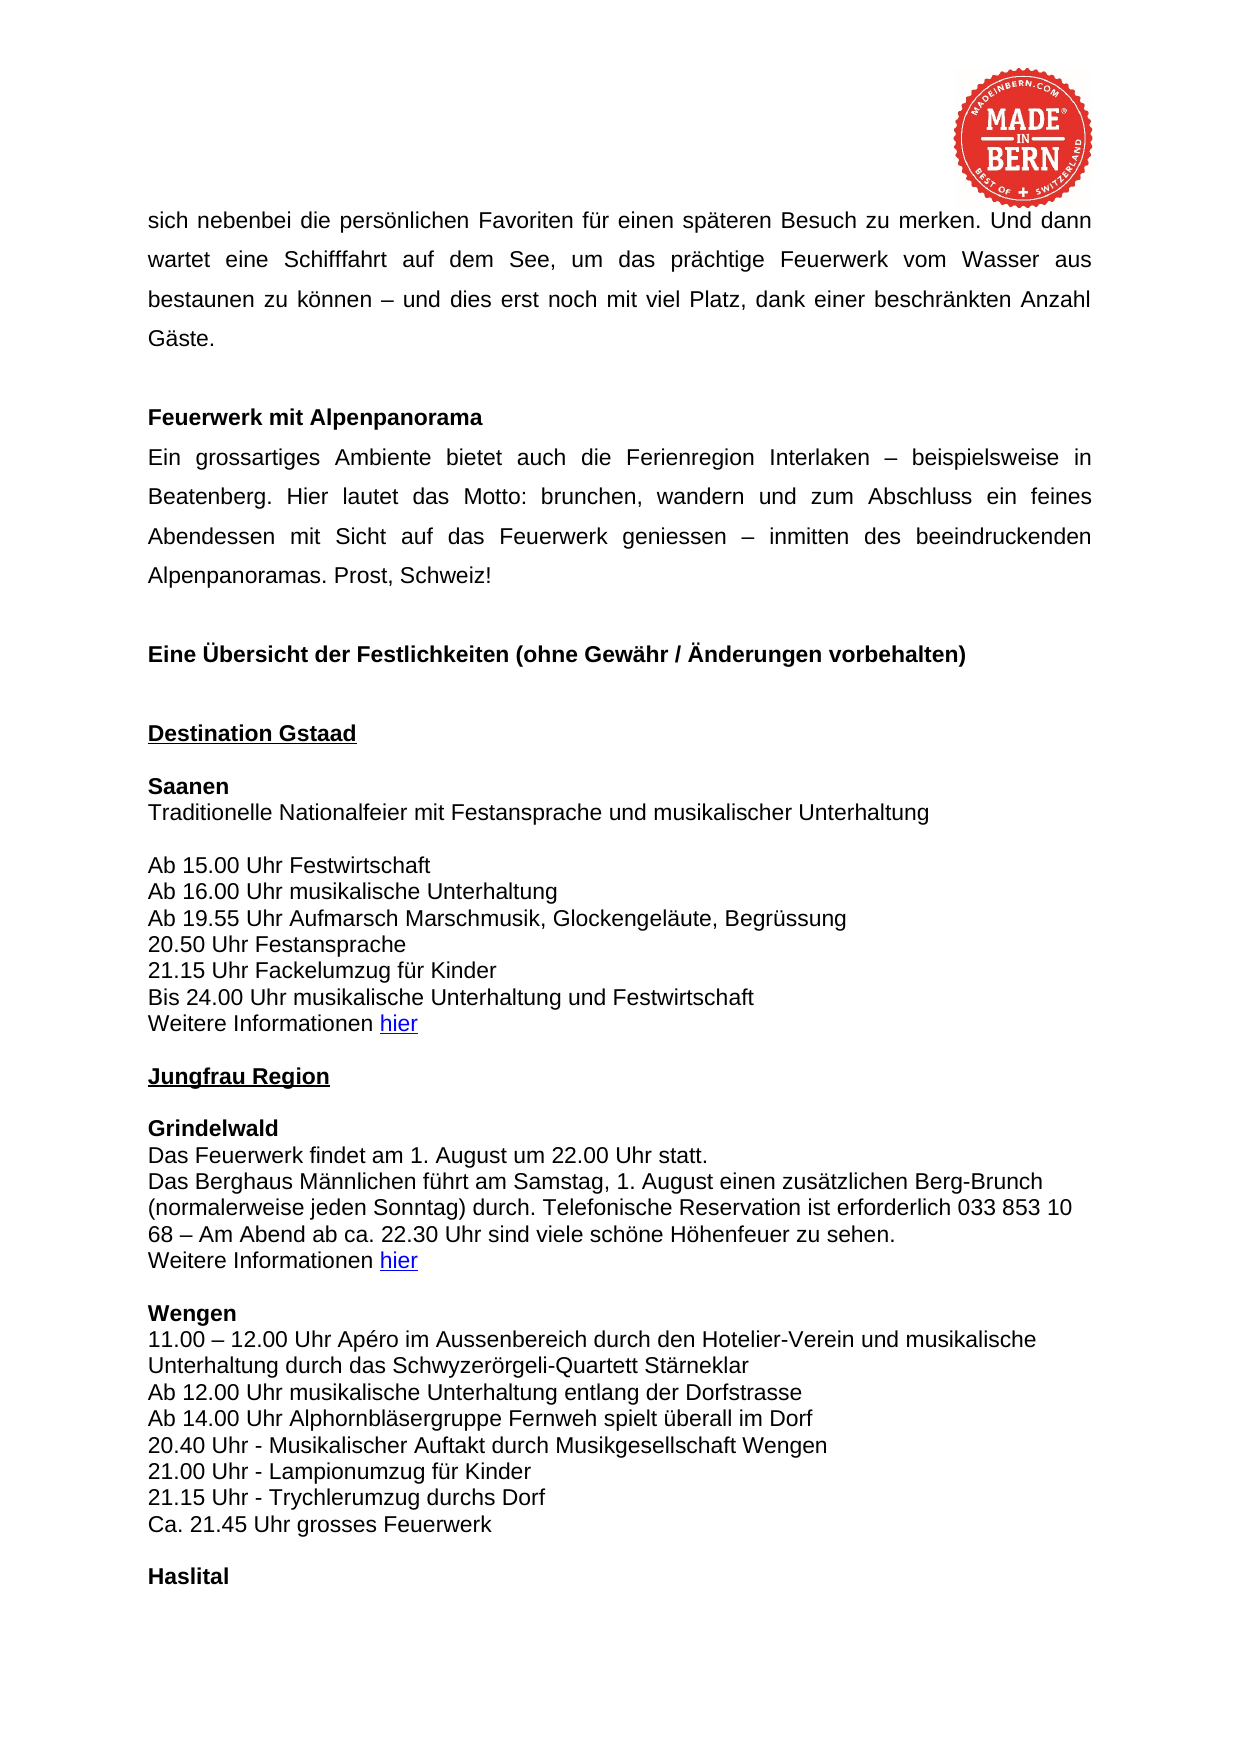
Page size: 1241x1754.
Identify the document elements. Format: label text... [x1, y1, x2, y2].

text Traditionelle Nationalfeier mit Festansprache und musikalischer Unterhaltung [148, 799, 1092, 825]
text Haslital [148, 1563, 1092, 1590]
text 21.15 Uhr - Trychlerumzug durchs Dorf [148, 1484, 1092, 1511]
text Jungfrau Region [148, 1063, 1092, 1089]
text Feuerwerk mit Alpenpanorama [148, 404, 1092, 431]
text Eine Übersicht der Festlichkeiten (ohne Gewähr / Änderungen vorbehalten) [148, 641, 1092, 667]
text Ca. 21.45 Uhr grosses Feuerwerk [148, 1511, 1092, 1537]
text Ab 14.00 Uhr Alphornbläsergruppe Fernweh spielt überall im Dorf [148, 1405, 1092, 1432]
picture [953, 68, 1093, 208]
text Wengen [148, 1300, 1092, 1326]
text Das Feuerwerk findet am 1. August um 22.00 Uhr statt. Das Berghaus Männlichen führt am Samstag, 1. August einen zusätzlichen Berg-Brunch (normalerweise jeden Sonntag) durch. Telefonische Reservation ist erforderlich 033 853 10 68 – Am Abend ab ca. 22.30 Uhr sind viele schöne Höhenfeuer zu sehen. Weitere Informationen hier [148, 1142, 1092, 1273]
text Ein grossartiges Ambiente bietet auch die Ferienregion Interlaken – beispielsweise in Beatenberg. Hier lautet das Motto: brunchen, wandern und zum Abschluss ein feines Abendessen mit Sicht auf das Feuerwerk geniessen – inmitten des beeindruckenden Alpenpanoramas. Prost, Schweiz! [148, 444, 1092, 588]
text Ab 15.00 Uhr Festwirtschaft Ab 16.00 Uhr musikalische Unterhaltung Ab 19.55 Uhr Aufmarsch Marschmusik, Glockengeläute, Begrüssung 20.50 Uhr Festansprache 21.15 Uhr Fackelumzug für Kinder Bis 24.00 Uhr musikalische Unterhaltung und Festwirtschaft [148, 852, 1092, 1010]
text Ab 12.00 Uhr musikalische Unterhaltung entlang der Dorfstrasse [148, 1379, 1092, 1405]
text Weitere Informationen hier [148, 1010, 1092, 1036]
text 21.00 Uhr - Lampionumzug für Kinder [148, 1458, 1092, 1484]
text Saanen [148, 773, 1092, 799]
text 20.40 Uhr - Musikalischer Auftakt durch Musikgesellschaft Wengen [148, 1432, 1092, 1458]
text 11.00 – 12.00 Uhr Apéro im Aussenbereich durch den Hotelier-Verein und musikalische Unterhaltung durch das Schwyzerörgeli-Quartett Stärneklar [148, 1326, 1092, 1379]
text Destination Gstaad [148, 720, 1092, 746]
text Grindelwald [148, 1115, 1092, 1142]
